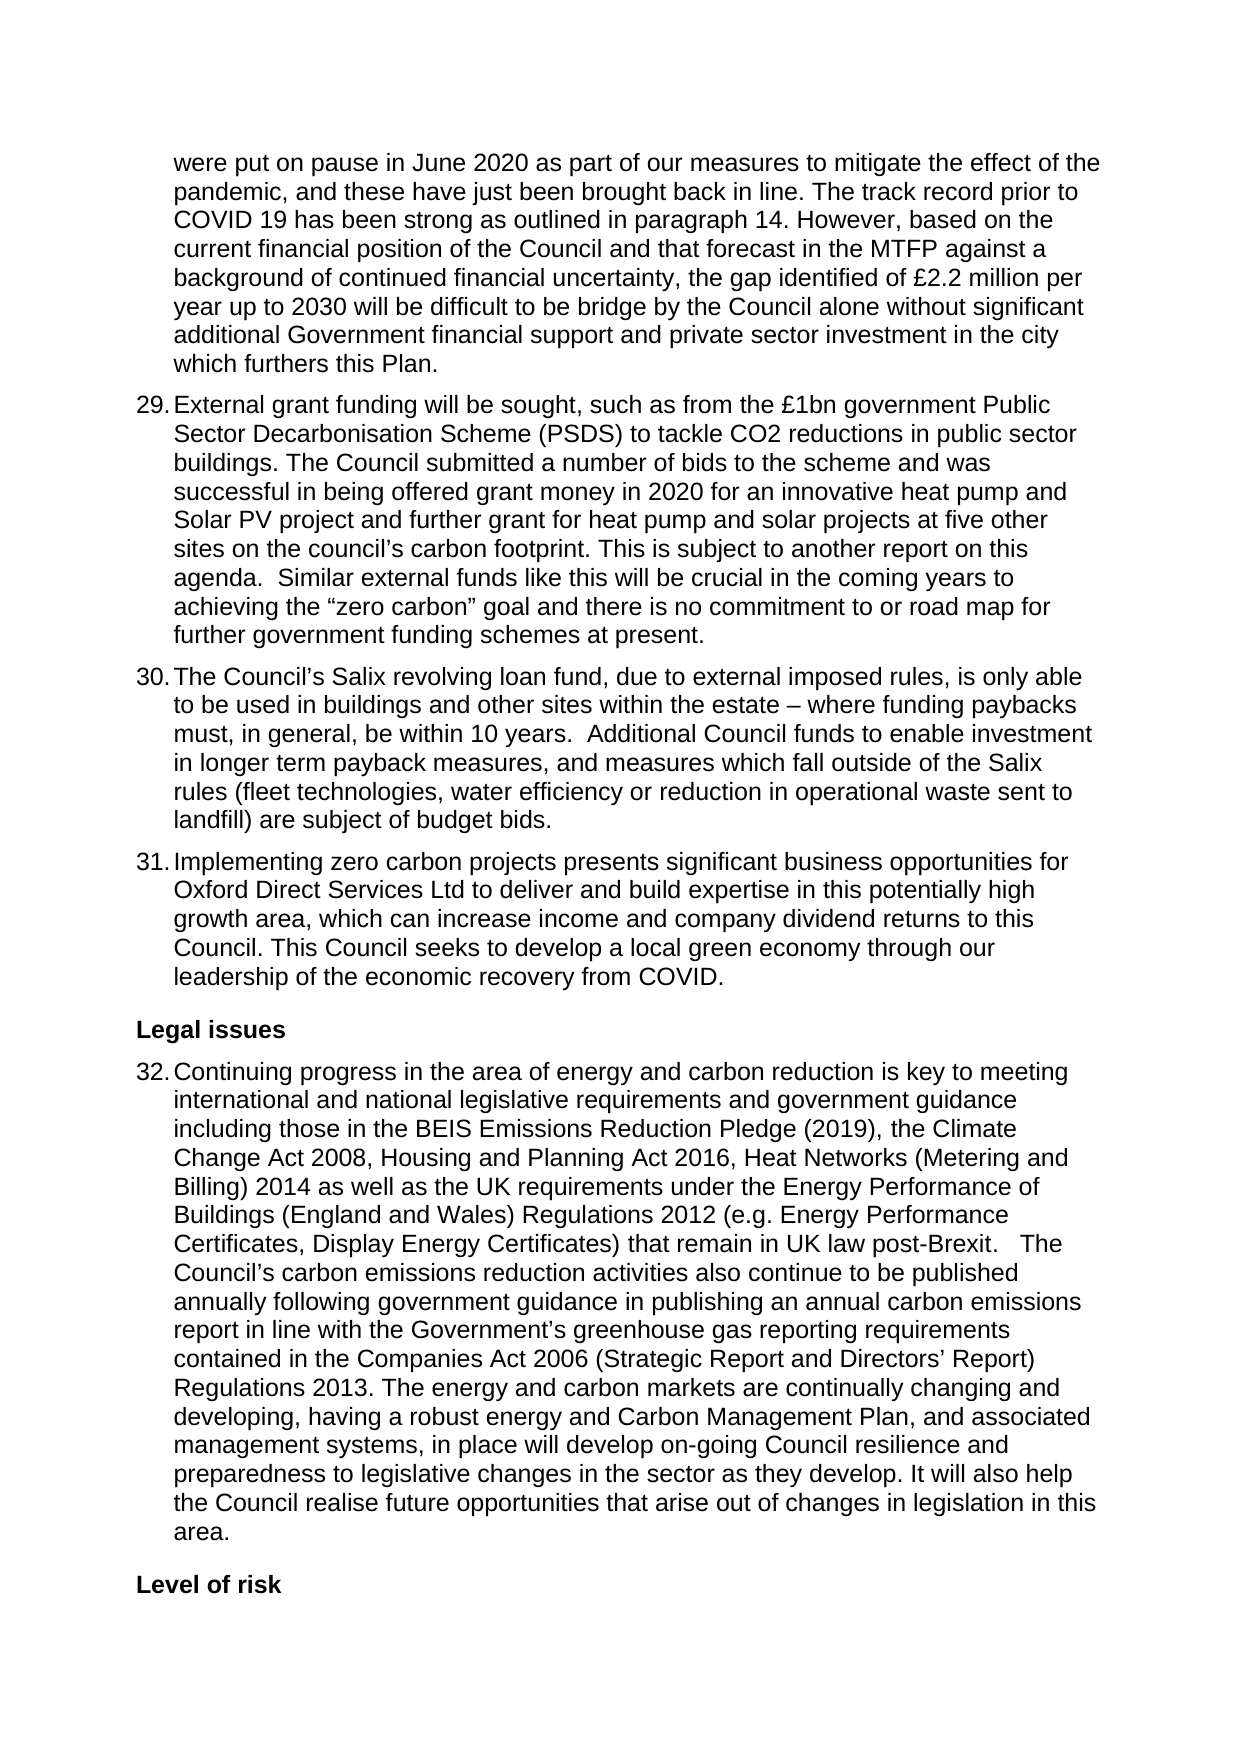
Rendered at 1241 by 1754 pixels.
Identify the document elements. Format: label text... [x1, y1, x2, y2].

list Continuing progress in the area of energy and carbon reduction is key to meeting international and national legislative requirements and government guidance including those in the BEIS Emissions Reduction Pledge (2019), the Climate Change Act 2008, Housing and Planning Act 2016, Heat Networks (Metering and Billing) 2014 as well as the UK requirements under the Energy Performance of Buildings (England and Wales) Regulations 2012 (e.g. Energy Performance Certificates, Display Energy Certificates) that remain in UK law post-Brexit. The Council’s carbon emissions reduction activities also continue to be published annually following government guidance in publishing an annual carbon emissions report in line with the Government’s greenhouse gas reporting requirements contained in the Companies Act 2006 (Strategic Report and Directors’ Report) Regulations 2013. The energy and carbon markets are continually changing and developing, having a robust energy and Carbon Management Plan, and associated management systems, in place will develop on-going Council resilience and preparedness to legislative changes in the sector as they develop. It will also help the Council realise future opportunities that arise out of changes in legislation in this area. [136, 1056, 1104, 1545]
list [136, 148, 1104, 378]
list Implementing zero carbon projects presents significant business opportunities for Oxford Direct Services Ltd to deliver and build expertise in this potentially high growth area, which can increase income and company dividend returns to this Council. This Council seeks to develop a local green economy through our leadership of the economic recovery from COVID. [136, 846, 1104, 990]
list External grant funding will be sought, such as from the £1bn government Public Sector Decarbonisation Scheme (PSDS) to tackle CO2 reductions in public sector buildings. The Council submitted a number of bids to the scheme and was successful in being offered grant money in 2020 for an innovative heat pump and Solar PV project and further grant for heat pump and solar projects at five other sites on the council’s carbon footprint. This is subject to another report on this agenda. Similar external funds like this will be crucial in the coming years to achieving the “zero carbon” goal and there is no commitment to or road map for further government funding schemes at present. [136, 390, 1104, 649]
subtitle Legal issues [136, 1015, 1104, 1044]
subtitle Level of risk [136, 1570, 1104, 1599]
list The Council’s Salix revolving loan fund, due to external imposed rules, is only able to be used in buildings and other sites within the estate – where funding paybacks must, in general, be within 10 years. Additional Council funds to enable investment in longer term payback measures, and measures which fall outside of the Salix rules (fleet technologies, water efficiency or reduction in operational waste sent to landfill) are subject of budget bids. [136, 661, 1104, 834]
